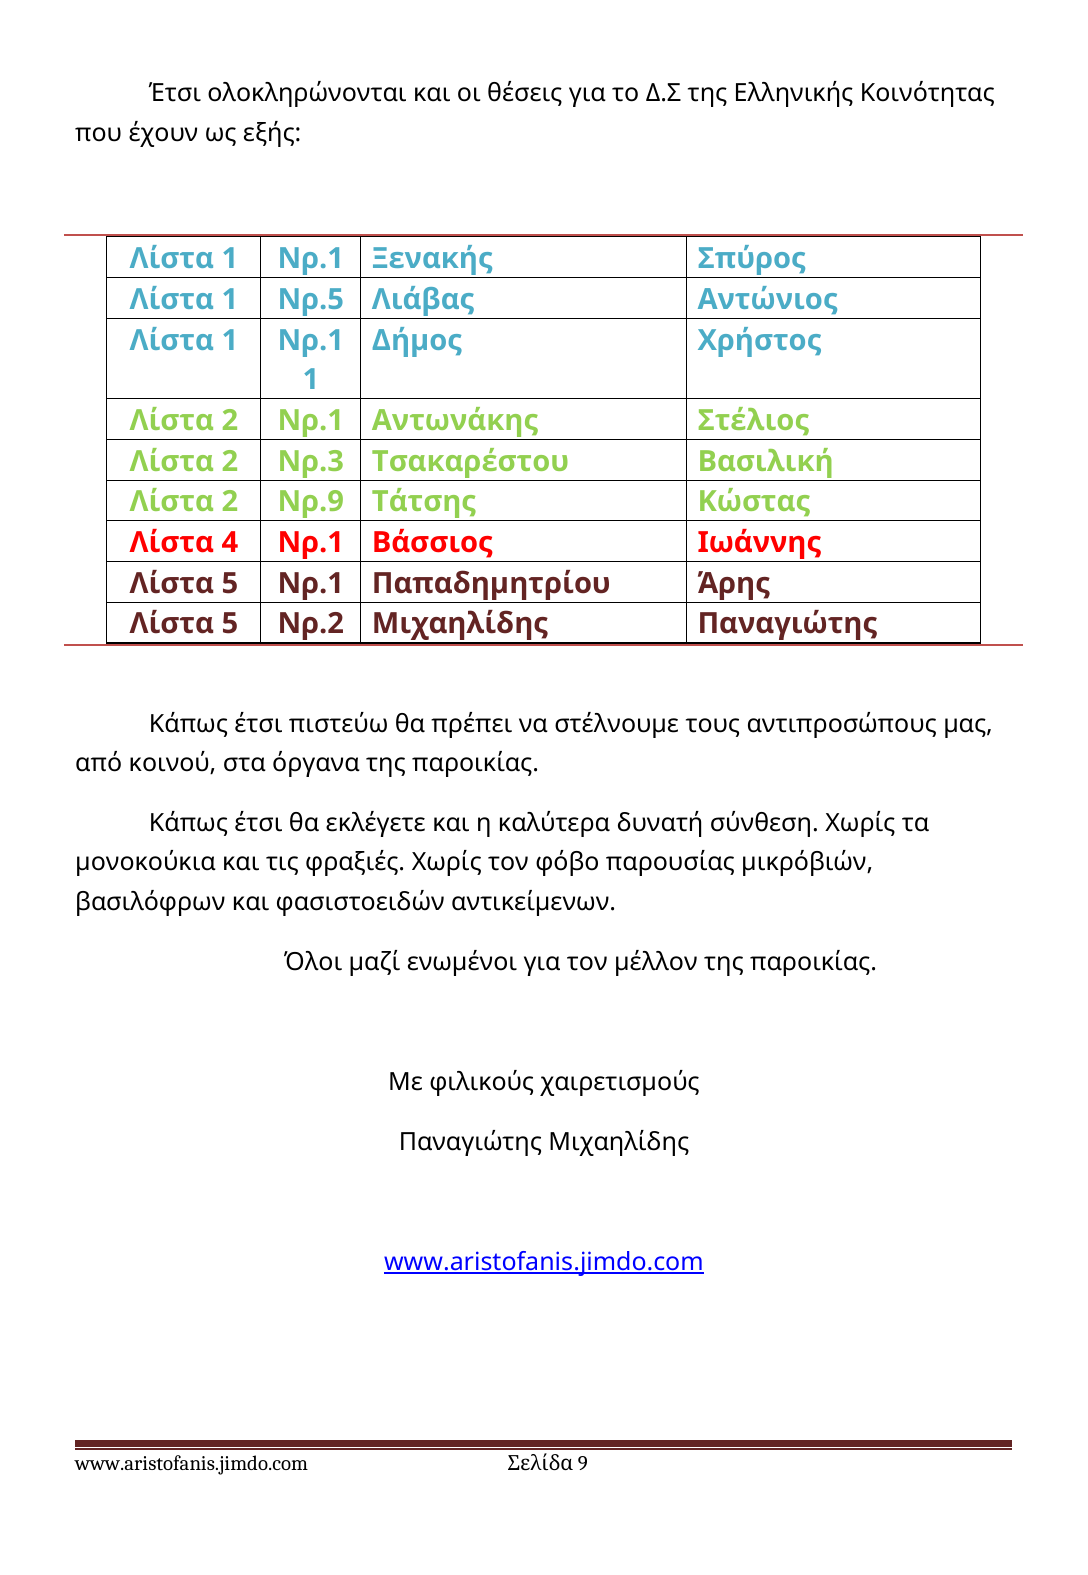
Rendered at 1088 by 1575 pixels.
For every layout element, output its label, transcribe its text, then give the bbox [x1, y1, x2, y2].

table_header [107, 237, 260, 277]
table_header [687, 237, 980, 277]
table_header [64, 236, 106, 644]
table_header [261, 440, 360, 480]
table_header [261, 481, 360, 520]
table_header [261, 399, 360, 439]
table_header [361, 603, 686, 642]
table_header [107, 399, 260, 439]
table_header [261, 603, 360, 642]
table_header [687, 440, 980, 480]
text Κάπως έτσι πιστεύω θα πρέπει να στέλνουμε τους αντιπροσώπους μας, από κοινού, στα όργανα της παροικίας. [75, 706, 1012, 779]
text www.aristofanis.jimdo.com [75, 1243, 1012, 1277]
table_header [361, 237, 686, 277]
table_header [261, 562, 360, 602]
table_header [687, 603, 980, 642]
table_header [107, 521, 260, 561]
table_header [261, 521, 360, 561]
text Παναγιώτης Μιχαηλίδης [75, 1123, 1012, 1157]
table_header [107, 319, 260, 398]
table_header [361, 481, 686, 520]
table_header [107, 278, 260, 318]
text Όλοι μαζί ενωμένοι για τον μέλλον της παροικίας. [75, 943, 1012, 977]
table_header [687, 278, 980, 318]
table_header [361, 278, 686, 318]
table_header [361, 562, 686, 602]
table_header [687, 562, 980, 602]
table_header [107, 562, 260, 602]
text Με φιλικούς χαιρετισμούς [75, 1063, 1012, 1097]
table_header [261, 319, 360, 398]
text Έτσι ολοκληρώνονται και οι θέσεις για το Δ.Σ της Ελληνικής Κοινότητας που έχουν ως εξής: [75, 75, 1012, 148]
table_header [107, 481, 260, 520]
table_header [261, 237, 360, 277]
table_header [107, 440, 260, 480]
table_header [361, 399, 686, 439]
table_header [687, 399, 980, 439]
table_header [687, 319, 980, 398]
table_header [361, 319, 686, 398]
table_header [687, 521, 980, 561]
table_header [981, 236, 1023, 644]
table_header [261, 278, 360, 318]
text Κάπως έτσι θα εκλέγετε και η καλύτερα δυνατή σύνθεση. Χωρίς τα μονοκούκια και τις φραξιές. Χωρίς τον φόβο παρουσίας μικρόβιών, βασιλόφρων και φασιστοειδών αντικείμενων. [75, 805, 1012, 917]
table_header [107, 603, 260, 642]
table_header [361, 521, 686, 561]
table_header [687, 481, 980, 520]
table_header [361, 440, 686, 480]
